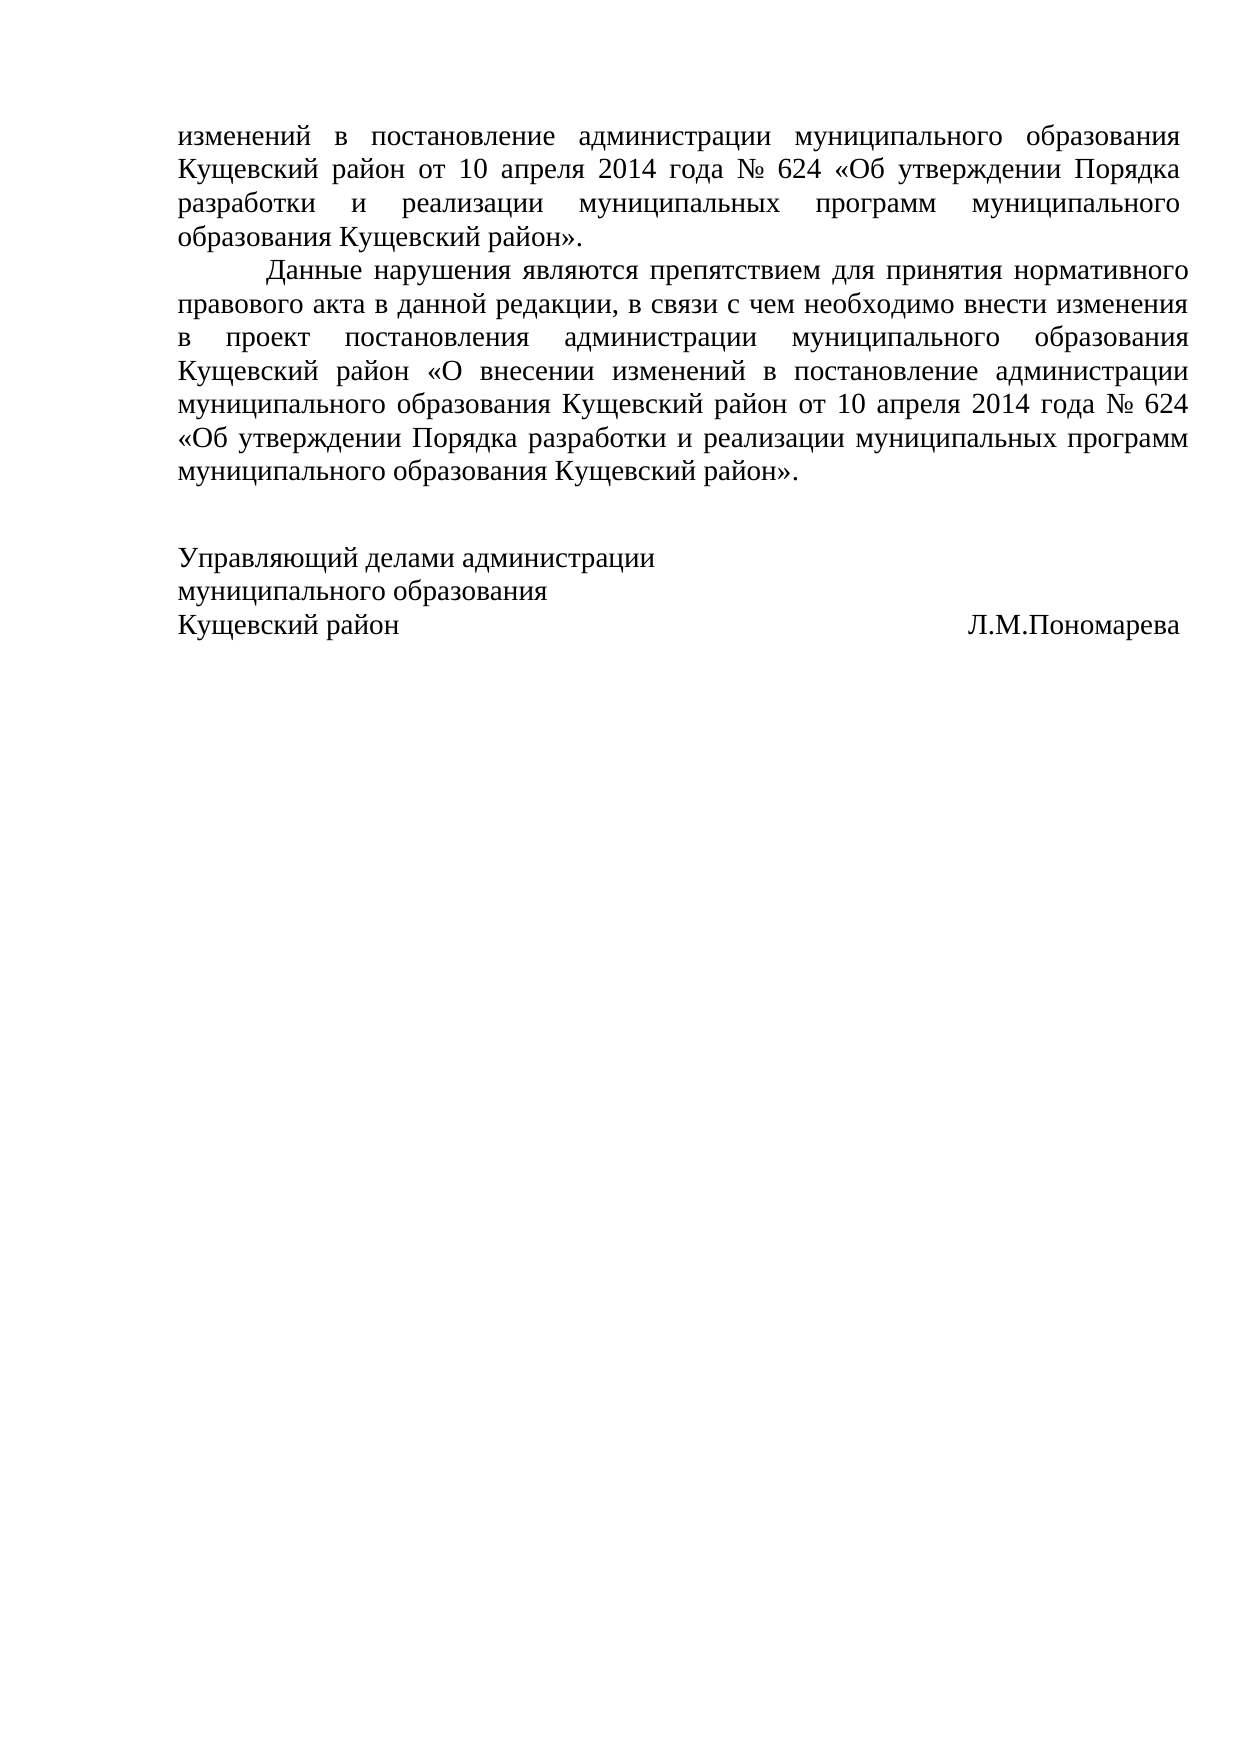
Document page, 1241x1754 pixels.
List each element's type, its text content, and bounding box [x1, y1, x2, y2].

text Данные нарушения являются препятствием для принятия нормативного правового акта в данной редакции, в связи с чем необходимо внести изменения в проект постановления администрации муниципального образования Кущевский район «О внесении изменений в постановление администрации муниципального образования Кущевский район от 10 апреля 2014 года № 624 «Об утверждении Порядка разработки и реализации муниципальных программ муниципального образования Кущевский район». [177, 252, 1189, 487]
text муниципального образования [177, 573, 1211, 607]
text Кущевский район Л.М.Пономарева [177, 607, 1181, 640]
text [177, 118, 1181, 252]
text Управляющий делами администрации [177, 540, 1211, 573]
